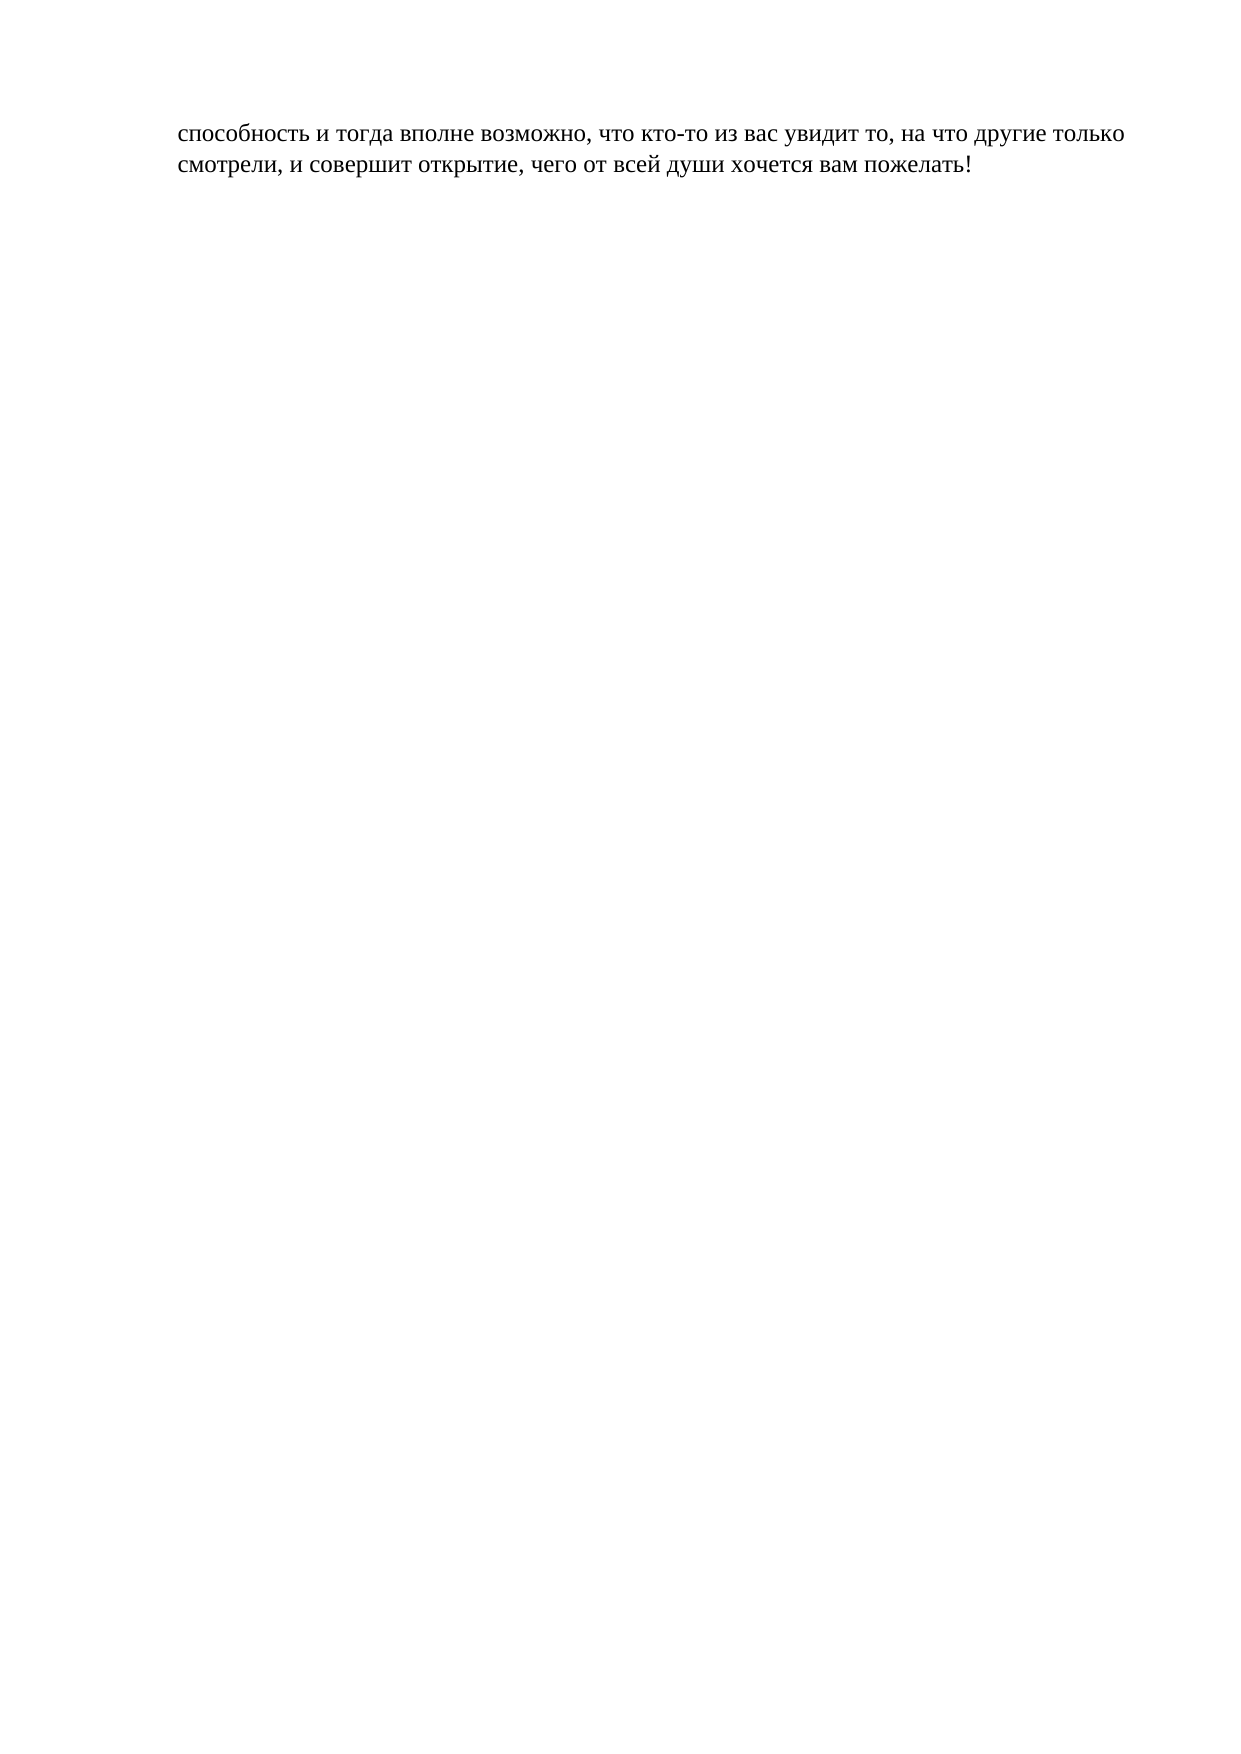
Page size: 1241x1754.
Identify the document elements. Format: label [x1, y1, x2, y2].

text [177, 118, 1152, 178]
